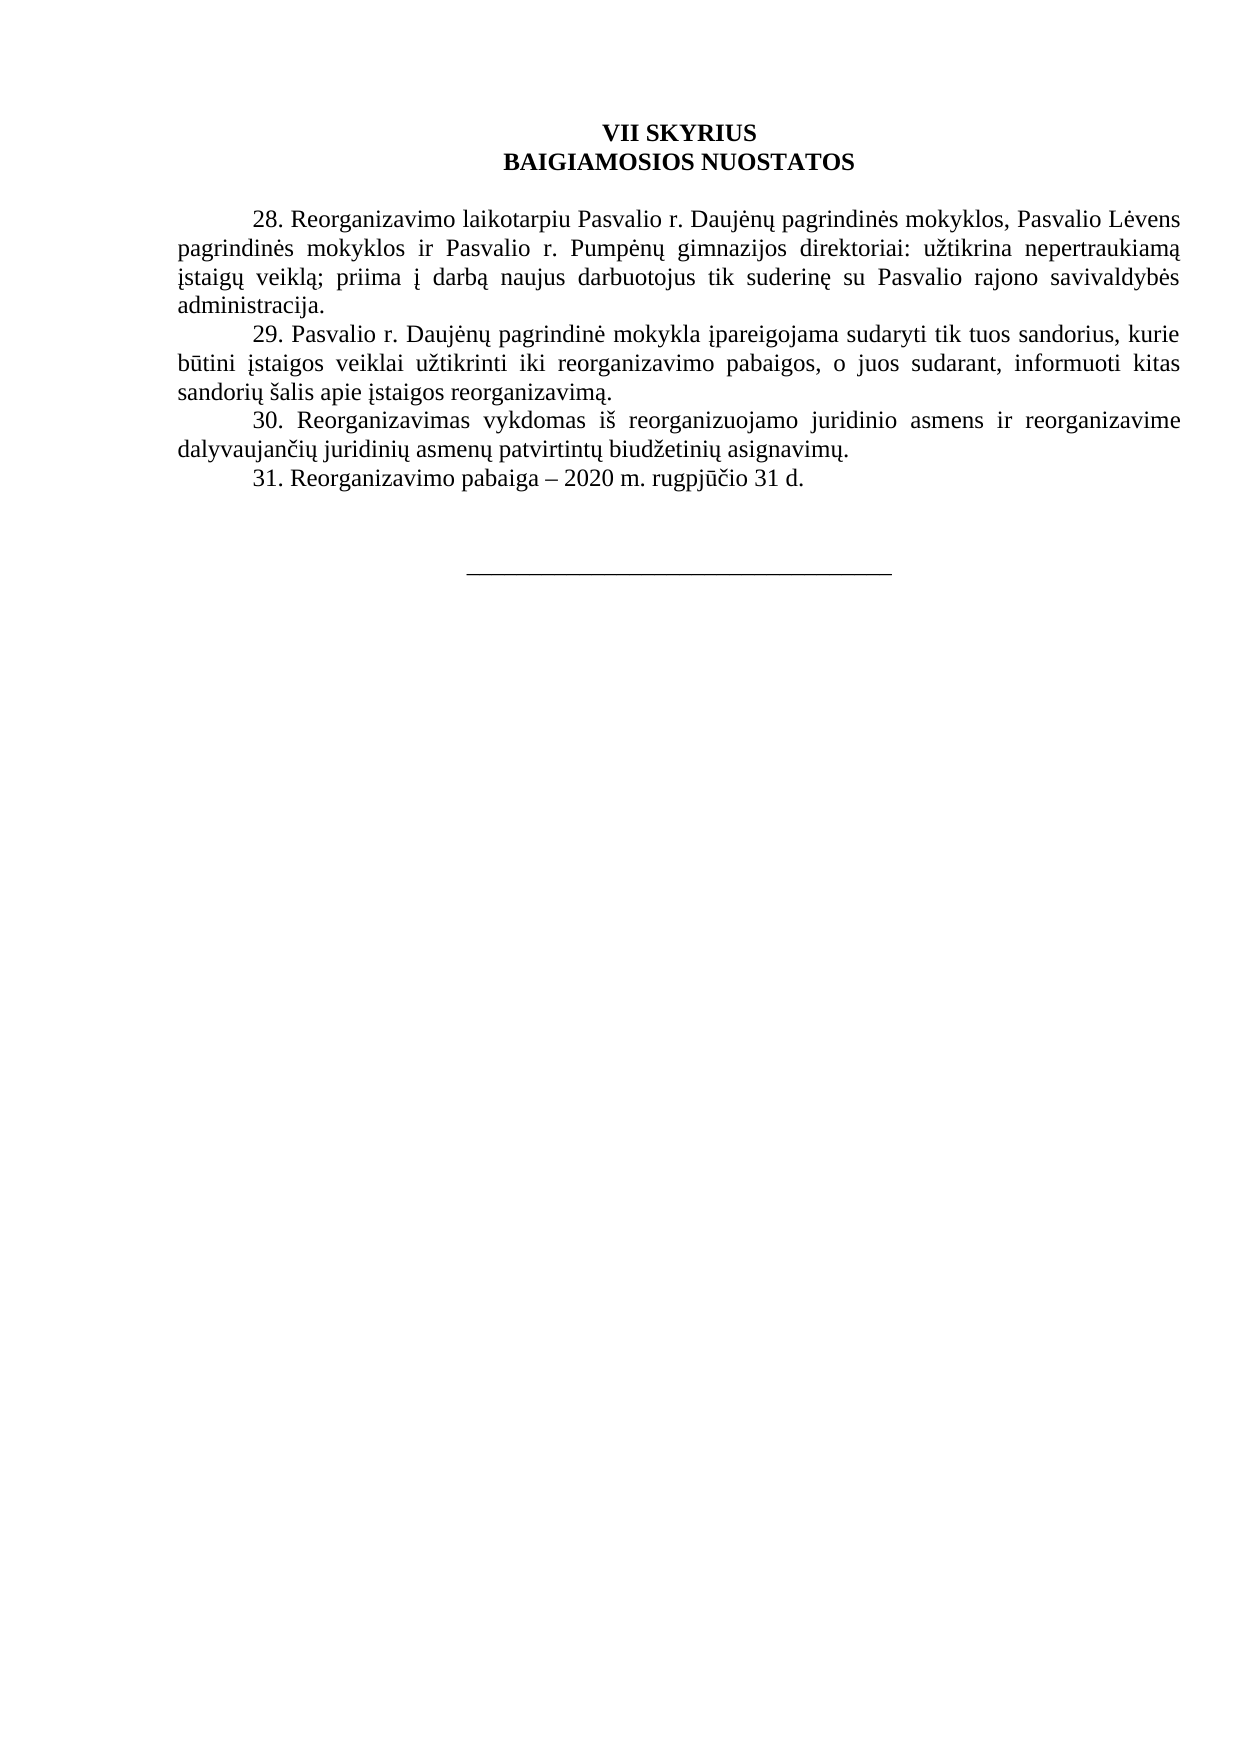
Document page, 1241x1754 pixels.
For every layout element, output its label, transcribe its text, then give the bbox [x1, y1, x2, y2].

text 30. Reorganizavimas vykdomas iš reorganizuojamo juridinio asmens ir reorganizavime dalyvaujančių juridinių asmenų patvirtintų biudžetinių asignavimų. [177, 406, 1181, 463]
text VII SKYRIUS [177, 118, 1181, 147]
text 28. Reorganizavimo laikotarpiu Pasvalio r. Daujėnų pagrindinės mokyklos, Pasvalio Lėvens pagrindinės mokyklos ir Pasvalio r. Pumpėnų gimnazijos direktoriai: užtikrina nepertraukiamą įstaigų veiklą; priima į darbą naujus darbuotojus tik suderinę su Pasvalio rajono savivaldybės administracija. [177, 204, 1181, 319]
text BAIGIAMOSIOS NUOSTATOS [177, 147, 1181, 176]
text 29. Pasvalio r. Daujėnų pagrindinė mokykla įpareigojama sudaryti tik tuos sandorius, kurie būtini įstaigos veiklai užtikrinti iki reorganizavimo pabaigos, o juos sudarant, informuoti kitas sandorių šalis apie įstaigos reorganizavimą. [177, 319, 1181, 406]
text 31. Reorganizavimo pabaiga – 2020 m. rugpjūčio 31 d. [177, 463, 1181, 492]
text __________________________________ [177, 549, 1181, 578]
